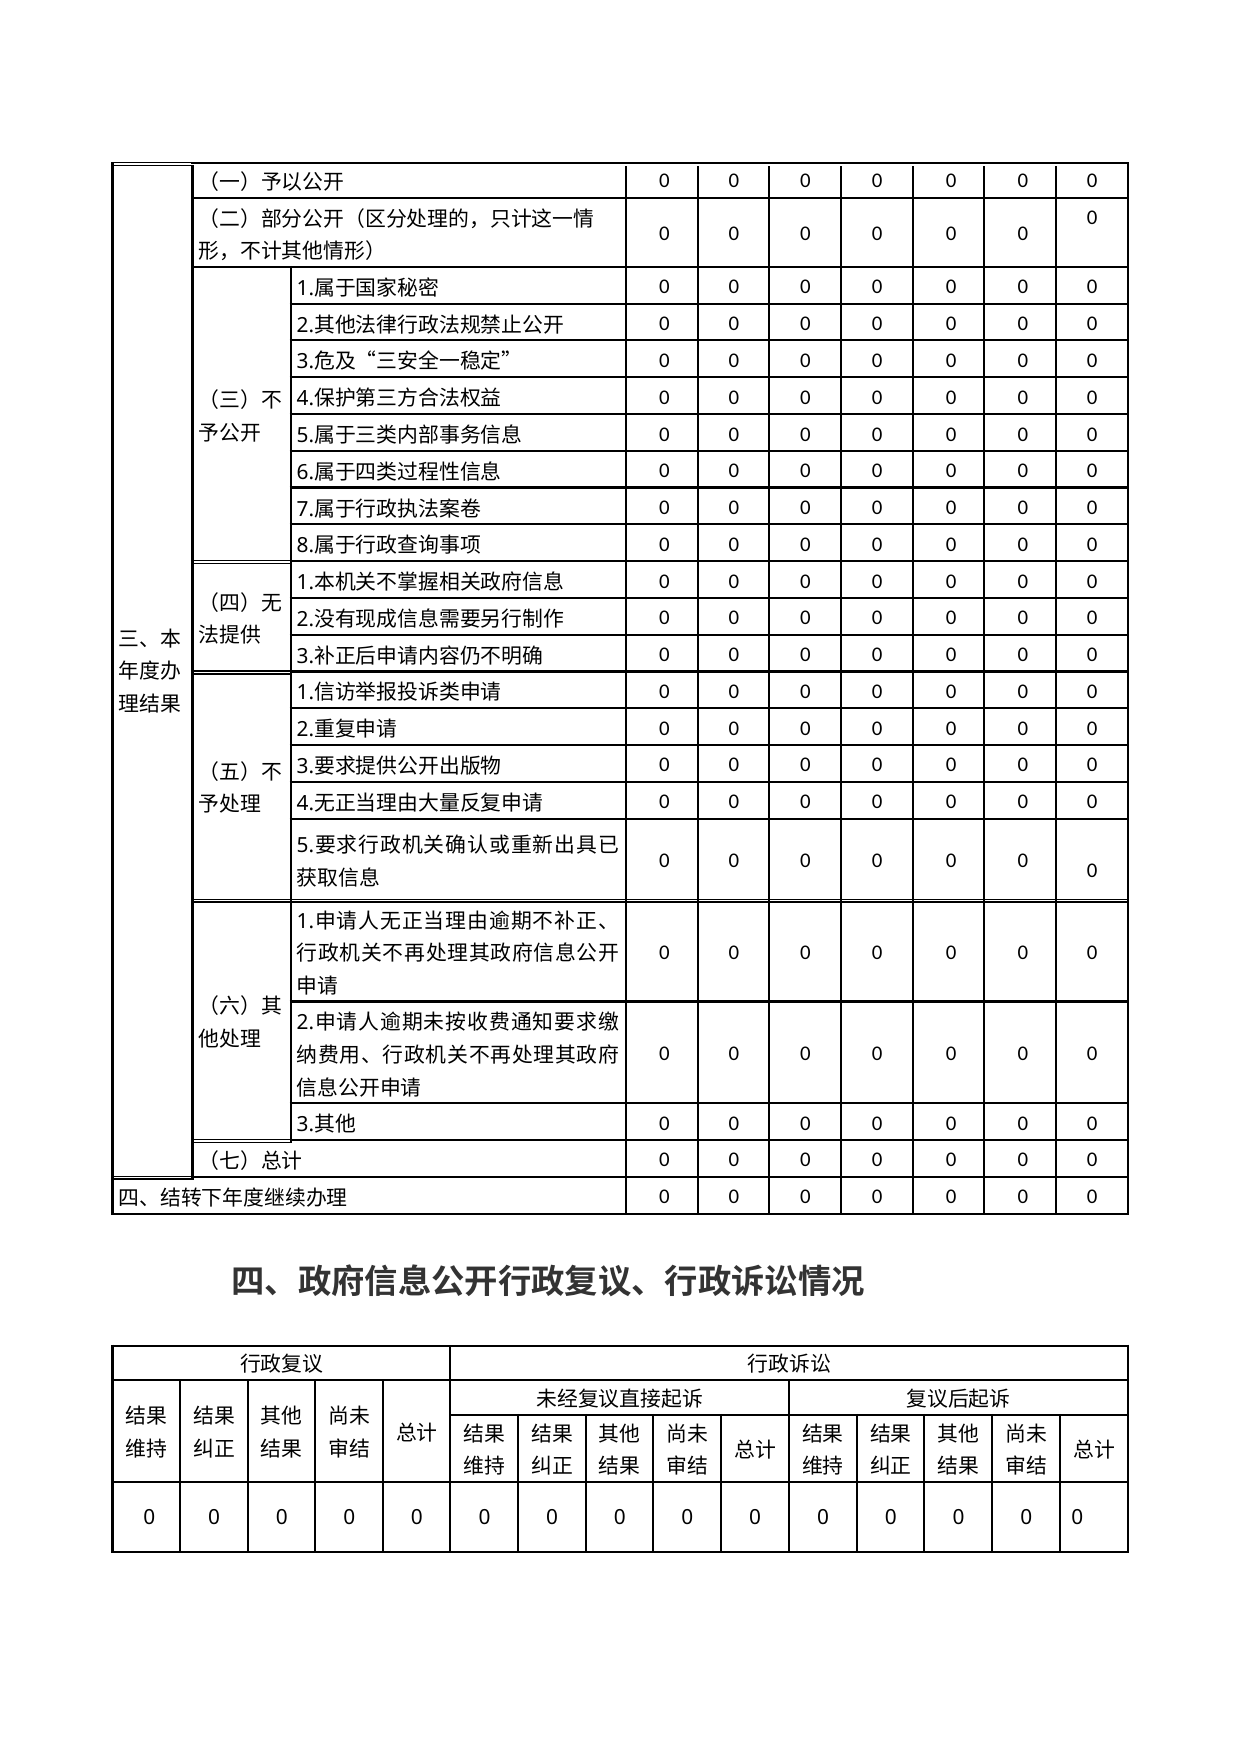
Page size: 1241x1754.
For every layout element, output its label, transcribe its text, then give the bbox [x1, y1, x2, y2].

table_cell 0 [770, 709, 840, 744]
table_cell 四、结转下年度继续办理 [114, 1178, 625, 1212]
table_cell 3.其他 [292, 1104, 625, 1139]
table_cell 0 [842, 452, 912, 486]
table_cell 1.本机关不掌握相关政府信息 [292, 562, 625, 597]
table_cell 0 [770, 746, 840, 781]
table_cell 8.属于行政查询事项 [292, 525, 625, 560]
table_cell 0 [770, 599, 840, 633]
table_cell 0 [1057, 746, 1127, 781]
table_cell 0 [1057, 709, 1127, 744]
table_cell 0 [842, 1178, 912, 1212]
table_cell 0 [914, 709, 983, 744]
table_cell 0 [627, 1003, 697, 1102]
table_cell 0 [698, 164, 769, 197]
table_cell 0 [114, 1483, 179, 1551]
table_cell 复议后起诉 [790, 1381, 1127, 1414]
table_cell （三）不予公开 [194, 268, 290, 560]
table_cell 三、本年度办理结果 [114, 166, 191, 1176]
table_cell 0 [770, 636, 840, 670]
table_cell 0 [842, 268, 912, 303]
table_cell 0 [627, 268, 697, 303]
table_cell 0 [627, 709, 697, 744]
table_cell 0 [985, 1178, 1055, 1212]
table_cell 0 [699, 489, 768, 523]
table_cell 0 [914, 1178, 983, 1212]
table_cell 0 [451, 1483, 517, 1551]
table_cell 0 [914, 341, 983, 376]
table_cell 4.无正当理由大量反复申请 [292, 783, 625, 817]
table_cell 0 [985, 489, 1055, 523]
table_cell 0 [841, 164, 913, 197]
table_cell 0 [627, 636, 697, 670]
table_cell 0 [914, 1141, 983, 1176]
table_cell 尚未 审结 [993, 1416, 1059, 1481]
table_cell 0 [913, 164, 984, 197]
table_cell 0 [1057, 562, 1127, 597]
table_cell 其他 结果 [925, 1416, 991, 1481]
table_cell 4.保护第三方合法权益 [292, 378, 625, 413]
table_cell 0 [770, 268, 840, 303]
table_cell 0 [914, 599, 983, 633]
table_cell 0 [1057, 1104, 1127, 1139]
table_cell 0 [914, 783, 983, 817]
table_cell 7.属于行政执法案卷 [292, 489, 625, 523]
table_cell 0 [627, 1104, 697, 1139]
table_cell 0 [1057, 268, 1127, 303]
table_cell 0 [1056, 164, 1127, 197]
table_cell 0 [699, 452, 768, 486]
table_cell 0 [770, 525, 840, 560]
table_cell 0 [914, 673, 983, 707]
table_cell 0 [519, 1483, 585, 1551]
table_cell 0 [985, 783, 1055, 817]
table_cell 0 [627, 341, 697, 376]
table_cell 3.补正后申请内容仍不明确 [292, 636, 625, 670]
table_cell 0 [914, 199, 983, 266]
table_cell 0 [1061, 1483, 1127, 1551]
table_cell 1.信访举报投诉类申请 [292, 673, 625, 707]
table_cell 结果 纠正 [858, 1416, 923, 1481]
table_cell （六）其他处理 [194, 903, 290, 1139]
table_cell 0 [985, 305, 1055, 339]
table_cell 0 [1057, 903, 1127, 1000]
table_cell 0 [699, 341, 768, 376]
table_cell 0 [842, 1141, 912, 1176]
table_cell 0 [842, 709, 912, 744]
table_cell 0 [1057, 452, 1127, 486]
table_cell 0 [770, 1003, 840, 1102]
table_cell 0 [1057, 1003, 1127, 1102]
table_cell 0 [985, 673, 1055, 707]
table_cell 0 [699, 820, 768, 898]
table_cell 0 [626, 164, 698, 197]
table_cell 0 [985, 709, 1055, 744]
table_cell 0 [699, 746, 768, 781]
table_cell 0 [770, 415, 840, 450]
table_cell 0 [984, 164, 1056, 197]
table_cell 0 [627, 783, 697, 817]
table_cell 尚未 审结 [316, 1381, 382, 1481]
table_cell 0 [790, 1483, 856, 1551]
table_cell 未经复议直接起诉 [451, 1381, 788, 1414]
table_cell 0 [842, 746, 912, 781]
table_cell 0 [699, 525, 768, 560]
table_cell 0 [842, 903, 912, 1000]
table_cell 0 [316, 1483, 382, 1551]
table_cell 0 [1057, 415, 1127, 450]
table_cell 0 [770, 1104, 840, 1139]
table_cell 0 [770, 673, 840, 707]
table_cell 0 [842, 199, 912, 266]
table_cell 0 [914, 636, 983, 670]
table_cell 0 [770, 562, 840, 597]
table_cell 0 [1057, 783, 1127, 817]
table_cell 0 [699, 268, 768, 303]
table_cell 0 [842, 673, 912, 707]
table_cell 0 [699, 636, 768, 670]
table_cell 0 [842, 305, 912, 339]
table_cell 0 [842, 1104, 912, 1139]
table_cell 0 [1057, 1141, 1127, 1176]
table_cell 0 [925, 1483, 991, 1551]
table_cell 0 [858, 1483, 923, 1551]
table_cell 0 [699, 305, 768, 339]
table_cell 0 [914, 489, 983, 523]
table_cell 0 [770, 1141, 840, 1176]
table_cell 0 [699, 783, 768, 817]
table_cell 0 [699, 903, 768, 1000]
table_cell 0 [985, 599, 1055, 633]
table_cell 0 [627, 903, 697, 1000]
table_cell 0 [770, 199, 840, 266]
table_cell 0 [842, 783, 912, 817]
table_cell （五）不予处理 [194, 675, 290, 898]
table_cell （一）予以公开 [193, 164, 626, 197]
table_cell 0 [985, 903, 1055, 1000]
table_cell 尚未 审结 [654, 1416, 720, 1481]
table_cell 0 [1057, 1178, 1127, 1212]
table_cell 0 [770, 1178, 840, 1212]
table_cell 0 [842, 415, 912, 450]
table_cell 总计 [1061, 1416, 1127, 1481]
table_cell 2.重复申请 [292, 709, 625, 744]
table_header 行政复议 [114, 1347, 449, 1379]
table_cell 0 [993, 1483, 1059, 1551]
table_cell 0 [914, 525, 983, 560]
table_cell 0 [587, 1483, 652, 1551]
table_cell 3.要求提供公开出版物 [292, 746, 625, 781]
table_cell 0 [914, 903, 983, 1000]
table_cell 0 [770, 452, 840, 486]
table_cell 0 [985, 746, 1055, 781]
table_cell 结果维持 [114, 1381, 179, 1481]
table_cell 0 [1057, 636, 1127, 670]
table_cell 0 [914, 562, 983, 597]
table_cell 0 [699, 378, 768, 413]
table_cell 0 [914, 1003, 983, 1102]
table_cell 0 [1057, 378, 1127, 413]
table_cell 0 [985, 1141, 1055, 1176]
table_cell 0 [654, 1483, 720, 1551]
table_cell 0 [914, 268, 983, 303]
table_cell 0 [914, 305, 983, 339]
table_cell 0 [627, 746, 697, 781]
table_cell 6.属于四类过程性信息 [292, 452, 625, 486]
table_cell 0 [842, 636, 912, 670]
table_cell 其他 结果 [587, 1416, 652, 1481]
table_cell 0 [985, 268, 1055, 303]
table_cell 0 [1057, 199, 1127, 266]
text 四、政府信息公开行政复议、行政诉讼情况 [187, 1247, 1053, 1312]
table_cell 0 [699, 415, 768, 450]
table_cell 其他 结果 [249, 1381, 314, 1481]
table_cell 0 [699, 199, 768, 266]
table_cell 0 [699, 709, 768, 744]
table_cell 0 [1057, 305, 1127, 339]
table_cell 0 [384, 1483, 449, 1551]
table_cell 0 [914, 820, 983, 898]
table_cell 0 [985, 636, 1055, 670]
table_cell 0 [842, 820, 912, 898]
table_cell 0 [985, 415, 1055, 450]
table_cell 总计 [384, 1381, 449, 1481]
table_cell 0 [985, 452, 1055, 486]
table_cell 0 [699, 673, 768, 707]
table_cell 0 [985, 378, 1055, 413]
table_cell （四）无法提供 [194, 564, 290, 670]
table_cell 0 [770, 903, 840, 1000]
table_cell 0 [722, 1483, 788, 1551]
table_cell （二）部分公开（区分处理的，只计这一情形，不计其他情形） [194, 199, 625, 266]
table_cell 0 [699, 1003, 768, 1102]
table_cell 0 [914, 746, 983, 781]
table_cell 0 [985, 341, 1055, 376]
table_cell 0 [985, 820, 1055, 898]
table_cell 0 [1057, 525, 1127, 560]
table_cell 0 [627, 378, 697, 413]
table_cell 0 [985, 1003, 1055, 1102]
table_cell 0 [914, 378, 983, 413]
table_cell 0 [699, 1178, 768, 1212]
table_cell 0 [770, 378, 840, 413]
table_cell 0 [770, 489, 840, 523]
table_cell 0 [699, 599, 768, 633]
table_cell 0 [627, 1178, 697, 1212]
table_cell 0 [627, 452, 697, 486]
table_cell 0 [842, 378, 912, 413]
table_cell 0 [699, 1141, 768, 1176]
table_cell 结果 维持 [451, 1416, 517, 1481]
table_cell 0 [627, 599, 697, 633]
table_cell 结果 纠正 [519, 1416, 585, 1481]
table_cell 1.属于国家秘密 [292, 268, 625, 303]
table_cell 0 [985, 199, 1055, 266]
table_cell 0 [1057, 489, 1127, 523]
table_cell 0 [842, 599, 912, 633]
table_cell 0 [699, 562, 768, 597]
table_cell 0 [842, 525, 912, 560]
table_cell 0 [914, 1104, 983, 1139]
table_cell 0 [842, 562, 912, 597]
table_cell 0 [627, 305, 697, 339]
table_cell 0 [1057, 673, 1127, 707]
table_cell 0 [914, 415, 983, 450]
table_cell 0 [985, 562, 1055, 597]
table_cell 0 [249, 1483, 314, 1551]
table_cell 1.申请人无正当理由逾期不补正、行政机关不再处理其政府信息公开申请 [292, 903, 625, 1000]
table_cell 0 [627, 199, 697, 266]
table_cell 0 [627, 489, 697, 523]
table_header 行政诉讼 [451, 1347, 1127, 1379]
table_cell 2.其他法律行政法规禁止公开 [292, 305, 625, 339]
table_cell 0 [770, 820, 840, 898]
table_cell 0 [770, 783, 840, 817]
table_cell 0 [627, 1141, 697, 1176]
table_cell 0 [770, 305, 840, 339]
table_cell 5.属于三类内部事务信息 [292, 415, 625, 450]
table_cell 0 [1057, 599, 1127, 633]
table_cell 0 [627, 673, 697, 707]
table_cell 0 [627, 525, 697, 560]
table_cell 0 [842, 341, 912, 376]
table_cell 0 [769, 164, 841, 197]
table_cell 0 [627, 562, 697, 597]
table_cell 0 [985, 525, 1055, 560]
table_cell 0 [770, 341, 840, 376]
table_cell 0 [1057, 341, 1127, 376]
table_cell 0 [181, 1483, 247, 1551]
table_cell 结果 纠正 [181, 1381, 247, 1481]
table_cell 0 [627, 415, 697, 450]
table_cell 总计 [722, 1416, 788, 1481]
table_cell 0 [699, 1104, 768, 1139]
table_cell 2.没有现成信息需要另行制作 [292, 599, 625, 633]
table_cell 0 [627, 820, 697, 898]
table_cell 0 [1057, 820, 1127, 898]
table_cell （七）总计 [194, 1141, 625, 1176]
table_cell 0 [985, 1104, 1055, 1139]
table_cell 0 [842, 489, 912, 523]
table_cell 5.要求行政机关确认或重新出具已获取信息 [292, 820, 625, 898]
table_cell 0 [842, 1003, 912, 1102]
table_cell 0 [914, 452, 983, 486]
table_cell 2.申请人逾期未按收费通知要求缴纳费用、行政机关不再处理其政府信息公开申请 [292, 1003, 625, 1102]
table_cell 结果 维持 [790, 1416, 856, 1481]
table_cell 3.危及“三安全一稳定” [292, 341, 625, 376]
